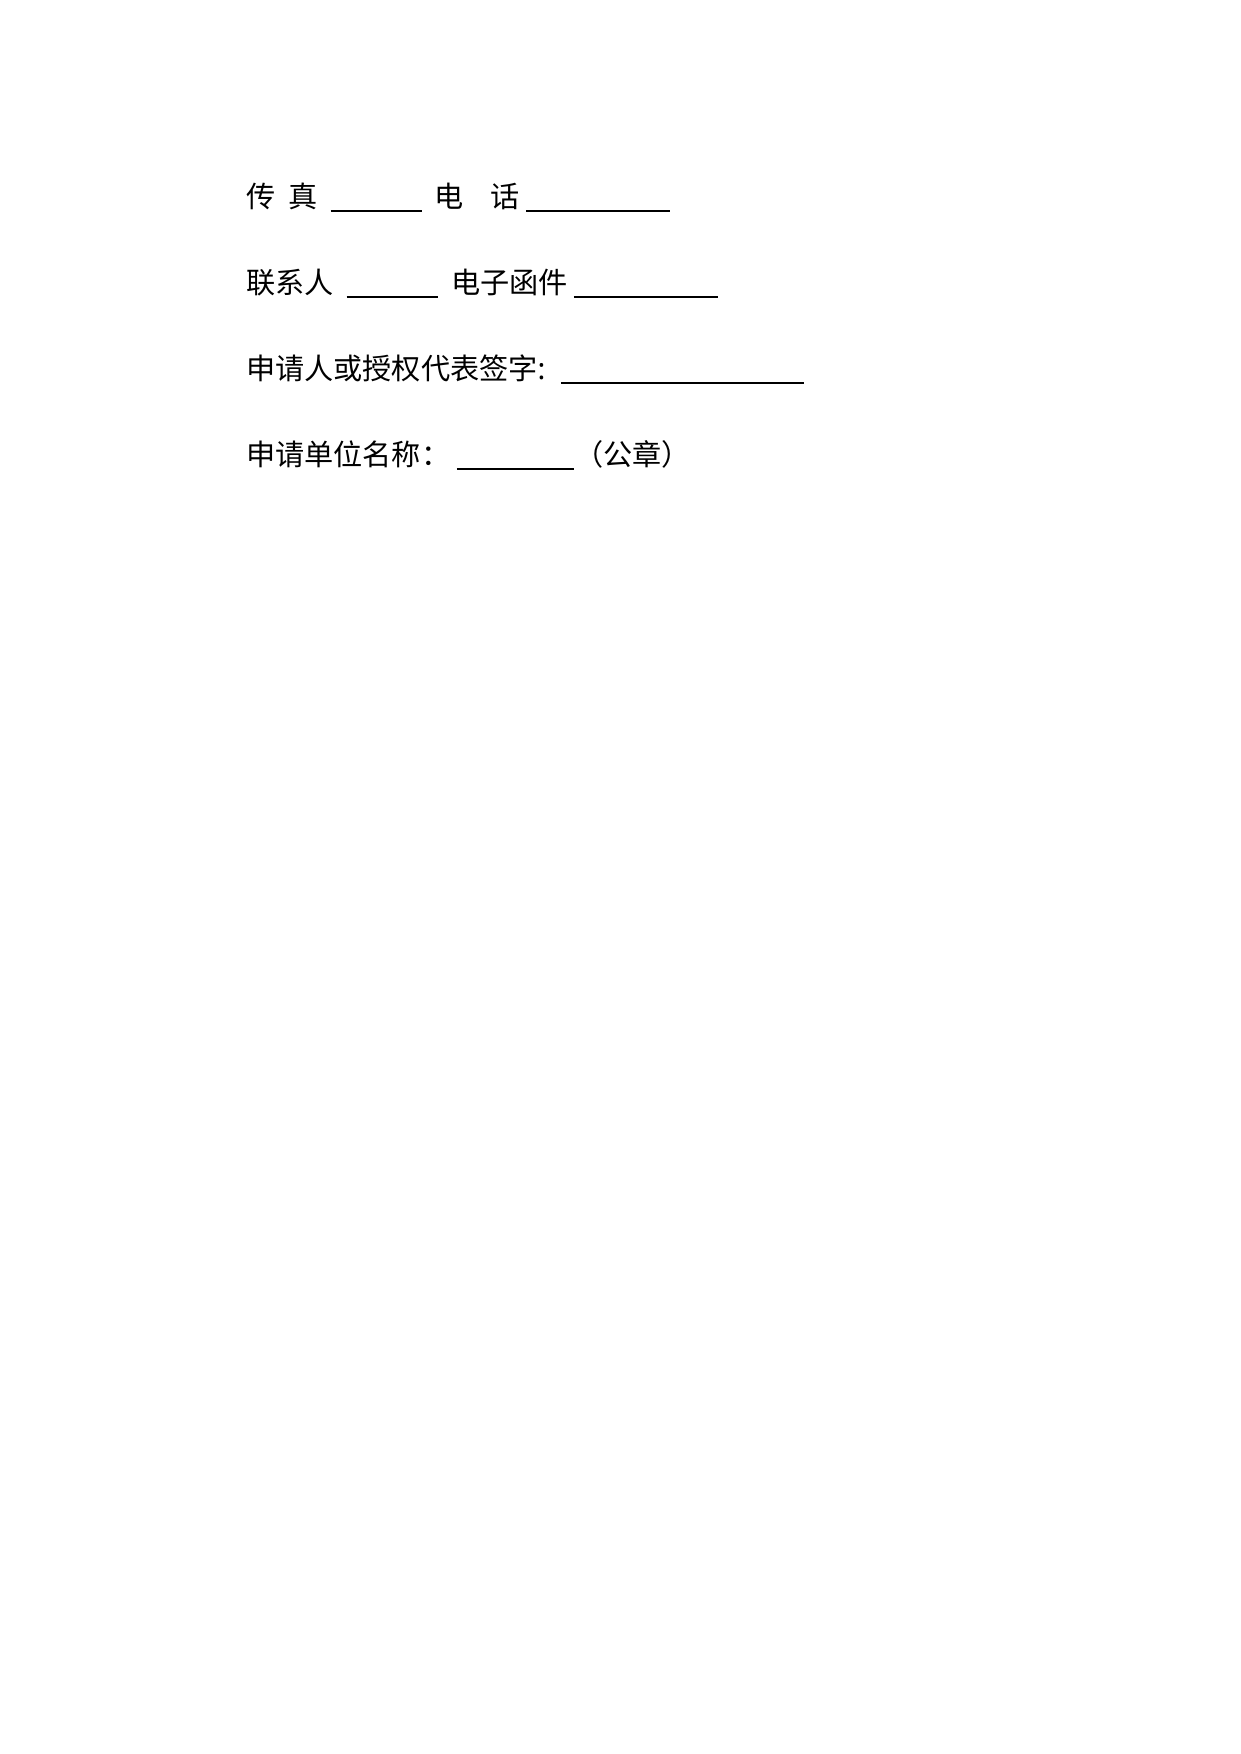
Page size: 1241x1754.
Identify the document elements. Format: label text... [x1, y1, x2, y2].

text 申请人或授权代表签字: [187, 334, 1053, 399]
text 传 真 电 话 [187, 162, 1053, 227]
text 申请单位名称： （公章） [187, 420, 1053, 485]
text 联系人 电子函件 [187, 248, 1053, 313]
